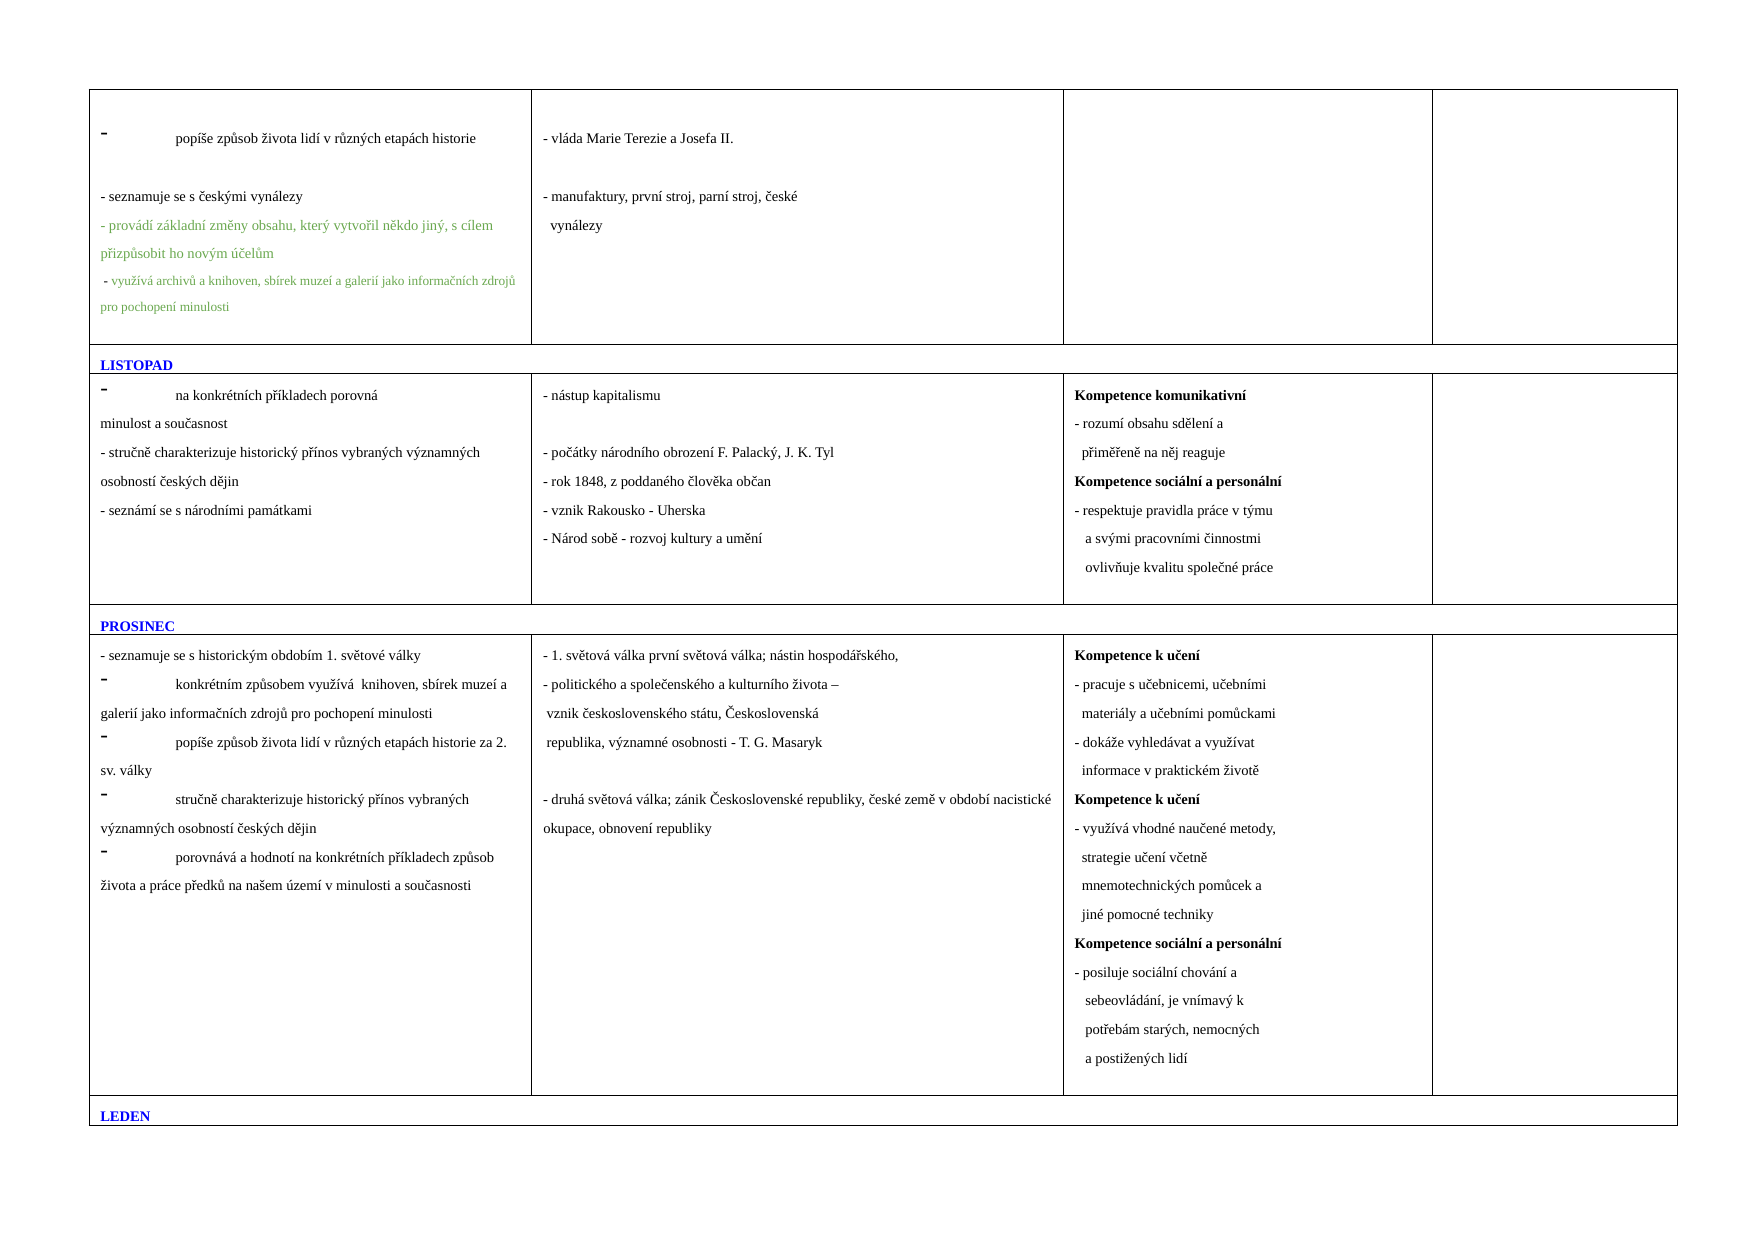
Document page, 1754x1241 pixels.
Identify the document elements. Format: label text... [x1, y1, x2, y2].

table_cell - nástup kapitalismu - počátky národního obrození F. Palacký, J. K. Tyl - rok 1848, z poddaného člověka občan - vznik Rakousko - Uherska - Národ sobě - rozvoj kultury a umění [532, 374, 1063, 604]
table_cell LEDEN [90, 1096, 1677, 1125]
table_cell - seznamuje se s historickým obdobím 1. světové války konkrétním způsobem využívá knihoven, sbírek muzeí a galerií jako informačních zdrojů pro pochopení minulosti popíše způsob života lidí v různých etapách historie za 2. sv. války stručně charakterizuje historický přínos vybraných významných osobností českých dějin porovnává a hodnotí na konkrétních příkladech způsob života a práce předků na našem území v minulosti a současnosti [90, 635, 531, 1095]
table_cell Kompetence komunikativní - rozumí obsahu sdělení a přiměřeně na něj reaguje Kompetence sociální a personální - respektuje pravidla práce v týmu a svými pracovními činnostmi ovlivňuje kvalitu společné práce [1064, 374, 1432, 604]
table_cell Kompetence k učení - pracuje s učebnicemi, učebními materiály a učebními pomůckami - dokáže vyhledávat a využívat informace v praktickém životě Kompetence k učení - využívá vhodné naučené metody, strategie učení včetně mnemotechnických pomůcek a jiné pomocné techniky Kompetence sociální a personální - posiluje sociální chování a sebeovládání, je vnímavý k potřebám starých, nemocných a postižených lidí [1064, 635, 1432, 1095]
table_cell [90, 90, 531, 343]
table_cell PROSINEC [90, 605, 1677, 634]
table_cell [1064, 90, 1432, 343]
table_cell - 1. světová válka první světová válka; nástin hospodářského, - politického a společenského a kulturního života – vznik československého státu, Československá republika, významné osobnosti - T. G. Masaryk - druhá světová válka; zánik Československé republiky, české země v období nacistické okupace, obnovení republiky [532, 635, 1063, 1095]
table_cell LISTOPAD [90, 345, 1677, 373]
table_cell [1433, 635, 1677, 1095]
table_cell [532, 90, 1063, 343]
table_cell [1433, 374, 1677, 604]
table_cell [1433, 90, 1677, 343]
table_cell na konkrétních příkladech porovná minulost a současnost - stručně charakterizuje historický přínos vybraných významných osobností českých dějin - seznámí se s národními památkami [90, 374, 531, 604]
